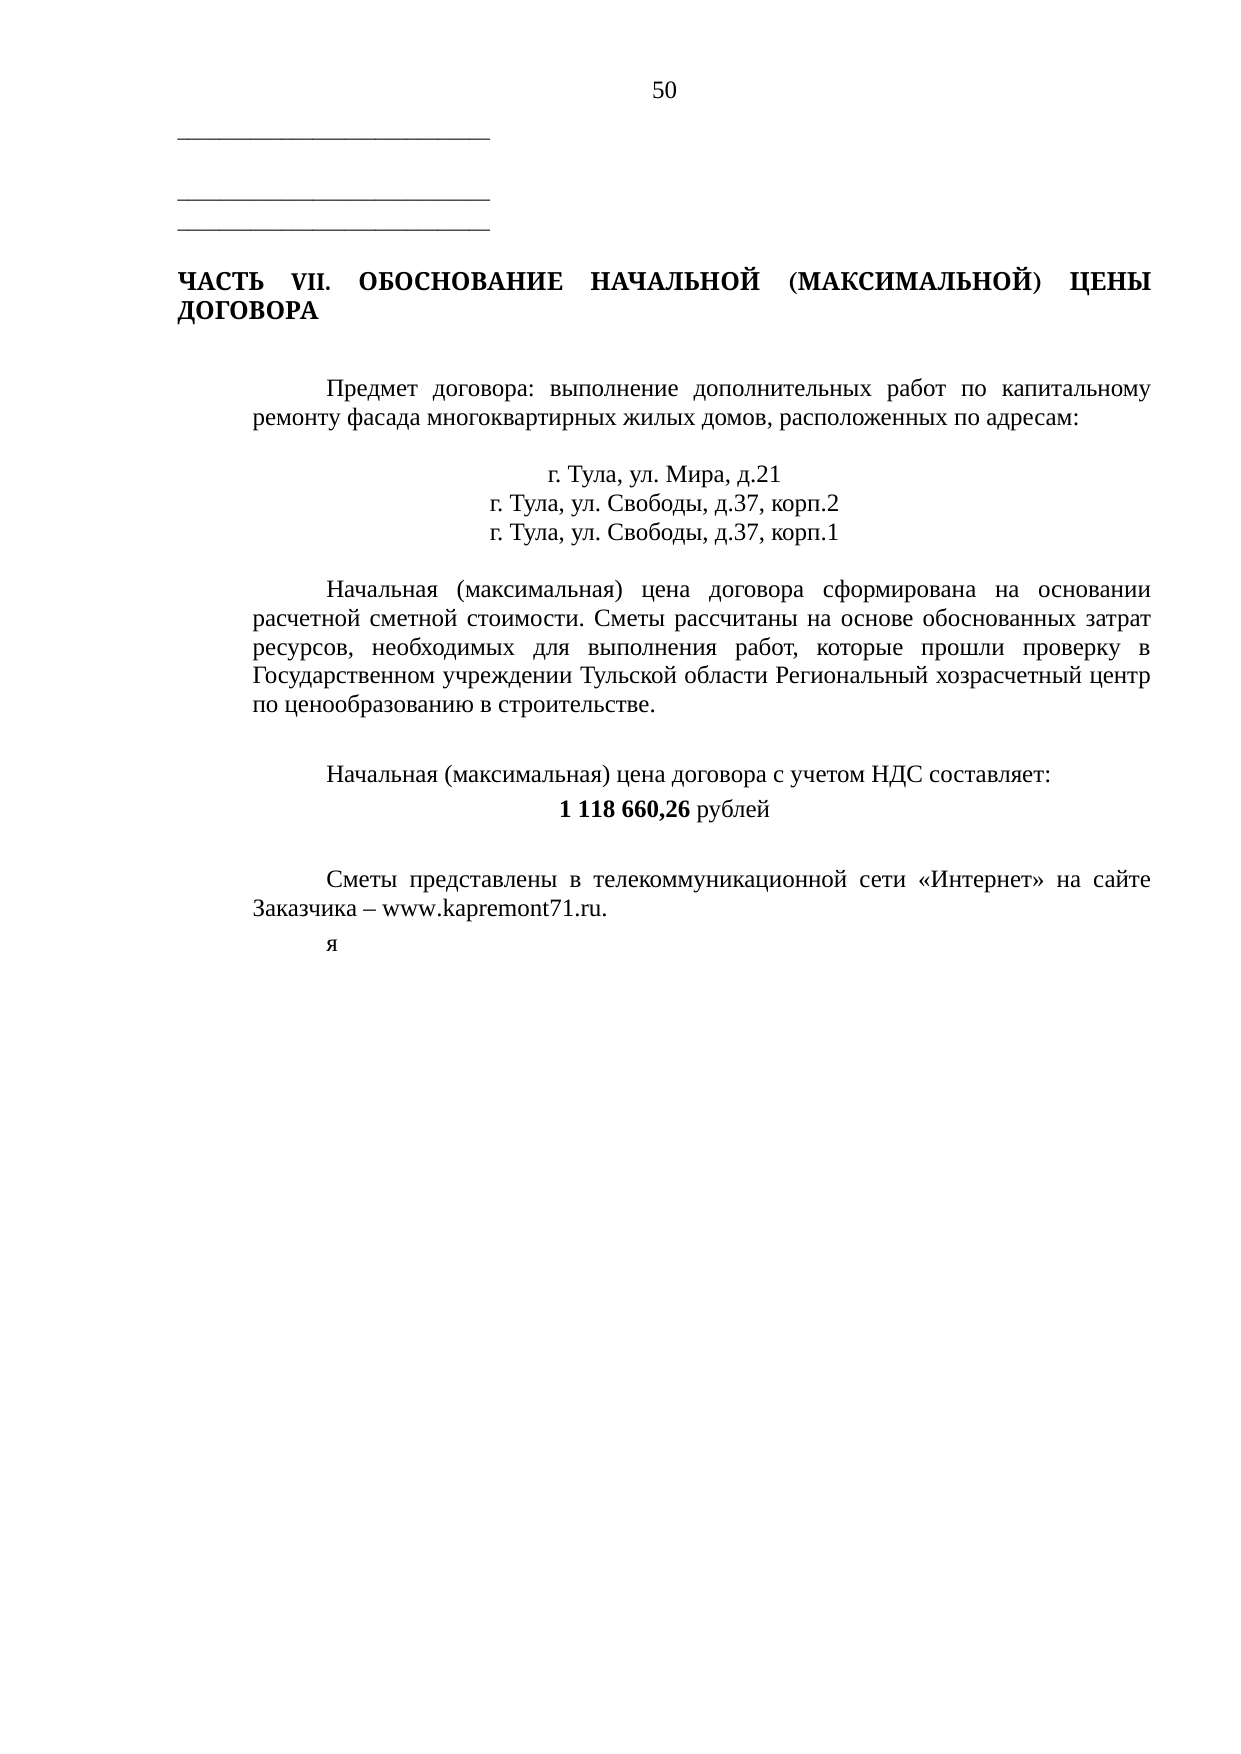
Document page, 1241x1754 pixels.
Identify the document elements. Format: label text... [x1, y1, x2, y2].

text я [252, 928, 1152, 957]
text г. Тула, ул. Мира, д.21 [177, 459, 1152, 488]
text 1 118 660,26 рублей [177, 794, 1152, 823]
text ______________________________ [177, 179, 1152, 203]
subtitle ЧАСТЬ VII. ОБОСНОВАНИЕ НАЧАЛЬНОЙ (МАКСИМАЛЬНОЙ) ЦЕНЫ ДОГОВОРА [177, 268, 1152, 326]
text Предмет договора: выполнение дополнительных работ по капитальному ремонту фасада многоквартирных жилых домов, расположенных по адресам: [252, 373, 1152, 431]
text г. Тула, ул. Свободы, д.37, корп.1 [177, 517, 1152, 546]
text Сметы представлены в телекоммуникационной сети «Интернет» на сайте Заказчика – www.kapremont71.ru. [252, 864, 1152, 922]
list ______________________________ [177, 209, 1152, 233]
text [177, 118, 1152, 142]
text Начальная (максимальная) цена договора сформирована на основании расчетной сметной стоимости. Сметы рассчитаны на основе обоснованных затрат ресурсов, необходимых для выполнения работ, которые прошли проверку в Государственном учреждении Тульской области Региональный хозрасчетный центр по ценообразованию в строительстве. [252, 574, 1152, 718]
text г. Тула, ул. Свободы, д.37, корп.2 [177, 488, 1152, 517]
text Начальная (максимальная) цена договора с учетом НДС составляет: [252, 759, 1152, 788]
